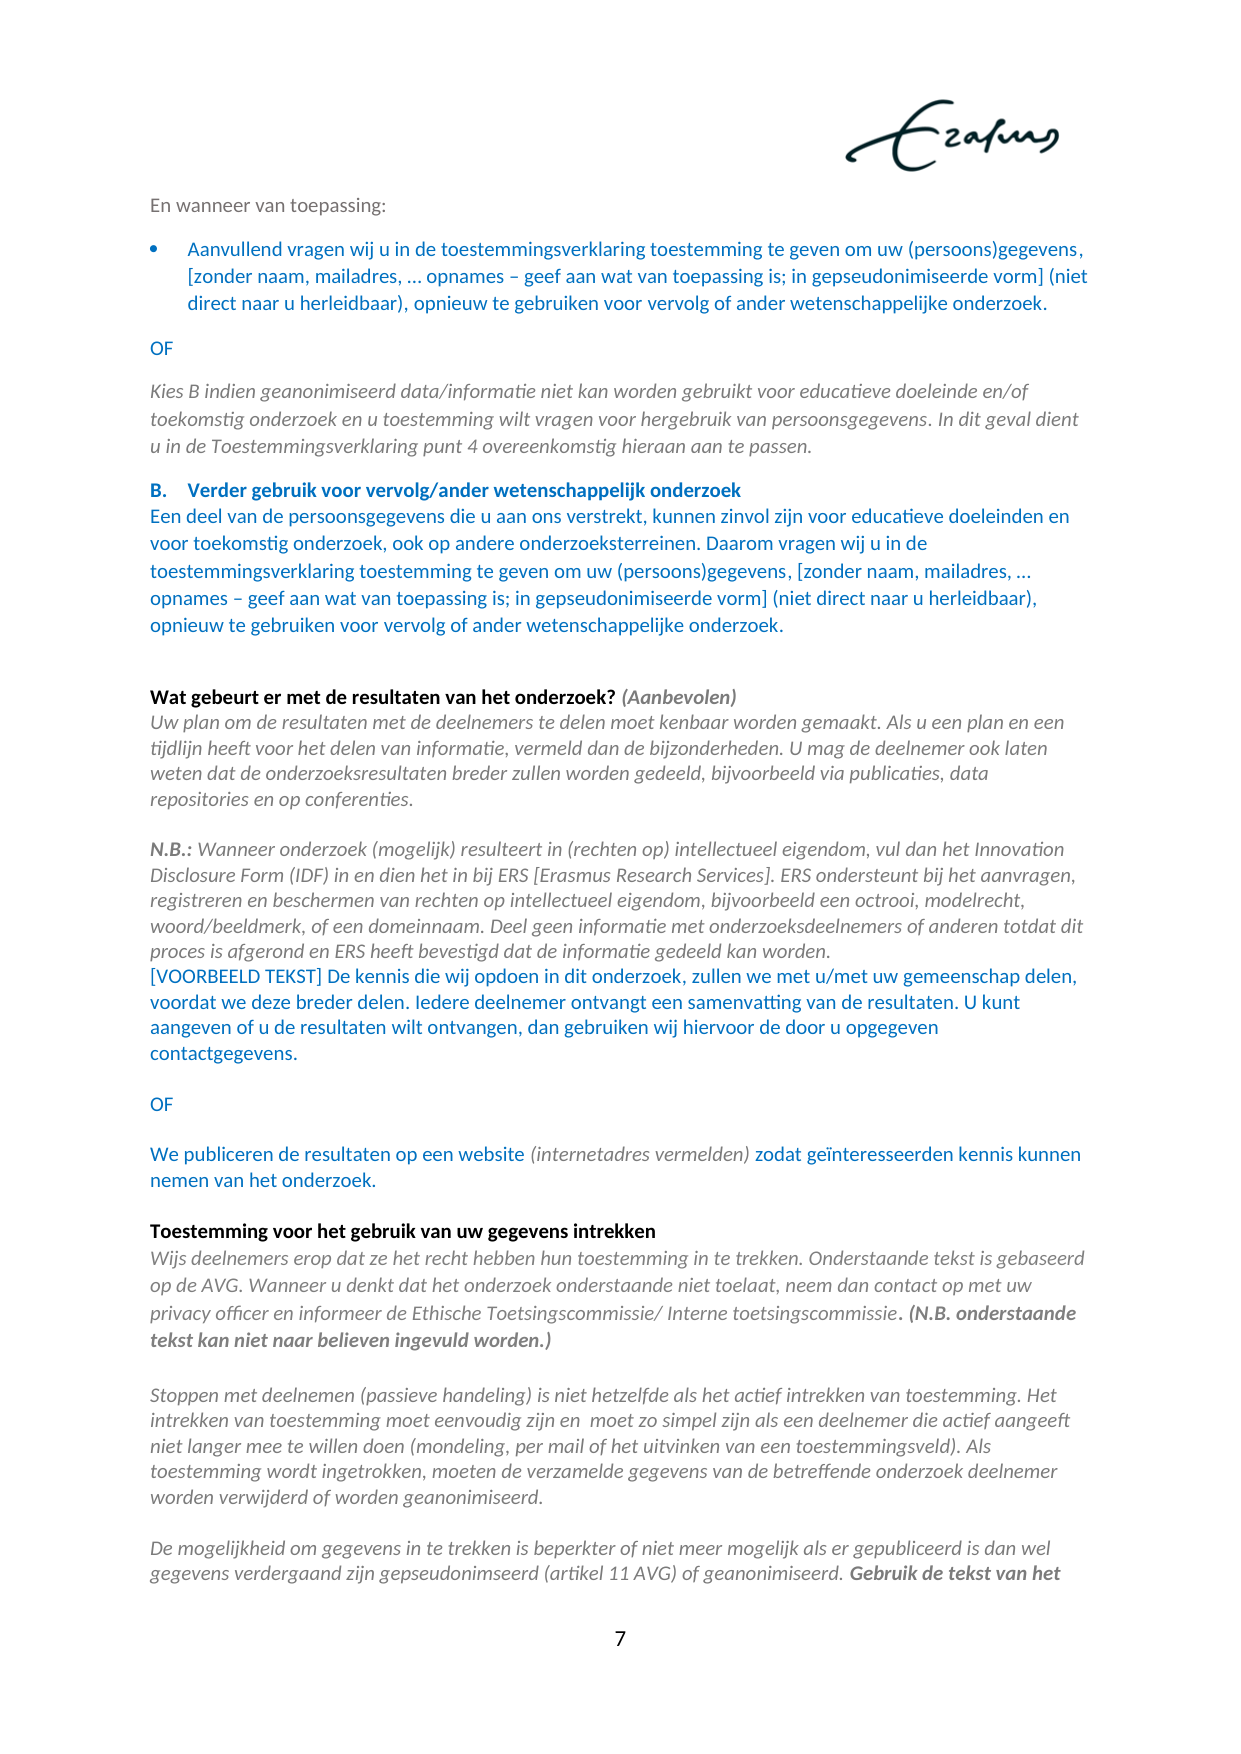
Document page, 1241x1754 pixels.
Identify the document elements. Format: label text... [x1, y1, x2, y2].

text We publiceren de resultaten op een website (internetadres vermelden) zodat geïnteresseerden kennis kunnen nemen van het onderzoek. [150, 1142, 1090, 1192]
text OF [150, 1091, 1090, 1116]
picture [825, 73, 1091, 192]
text Kies B indien geanonimiseerd data/informatie niet kan worden gebruikt voor educatieve doeleinde en/of toekomstig onderzoek en u toestemming wilt vragen voor hergebruik van persoonsgegevens. In dit geval dient u in de Toestemmingsverklaring punt 4 overeenkomstig hieraan aan te passen. [150, 379, 1090, 459]
text N.B.: Wanneer onderzoek (mogelijk) resulteert in (rechten op) intellectueel eigendom, vul dan het Innovation Disclosure Form (IDF) in en dien het in bij ERS [Erasmus Research Services]. ERS ondersteunt bij het aanvragen, registreren en beschermen van rechten op intellectueel eigendom, bijvoorbeeld een octrooi, modelrecht, woord/beeldmerk, of een domeinnaam. Deel geen informatie met onderzoeksdeelnemers of anderen totdat dit proces is afgerond en ERS heeft bevestigd dat de informatie gedeeld kan worden. [150, 837, 1090, 964]
list Verder gebruik voor vervolg/ander wetenschappelijk onderzoek [150, 478, 1090, 503]
text Uw plan om de resultaten met de deelnemers te delen moet kenbaar worden gemaakt. Als u een plan en een tijdlijn heeft voor het delen van informatie, vermeld dan de bijzonderheden. U mag de deelnemer ook laten weten dat de onderzoeksresultaten breder zullen worden gedeeld, bijvoorbeeld via publicaties, data repositories en op conferenties. [150, 709, 1090, 811]
text En wanneer van toepassing: [150, 192, 1090, 217]
text Toestemming voor het gebruik van uw gegevens intrekken [150, 1218, 1090, 1243]
text [VOORBEELD TEKST] De kennis die wij opdoen in dit onderzoek, zullen we met u/met uw gemeenschap delen, voordat we deze breder delen. Iedere deelnemer ontvangt een samenvatting van de resultaten. U kunt aangeven of u de resultaten wilt ontvangen, dan gebruiken wij hiervoor de door u opgegeven contactgegevens. [150, 964, 1090, 1065]
text Wat gebeurt er met de resultaten van het onderzoek? (Aanbevolen) [150, 684, 1090, 709]
text Een deel van de persoonsgegevens die u aan ons verstrekt, kunnen zinvol zijn voor educatieve doeleinden en voor toekomstig onderzoek, ook op andere onderzoeksterreinen. Daarom vragen wij u in de toestemmingsverklaring toestemming te geven om uw (persoons)gegevens, [zonder naam, mailadres, … opnames – geef aan wat van toepassing is; in gepseudonimiseerde vorm] (niet direct naar u herleidbaar), opnieuw te gebruiken voor vervolg of ander wetenschappelijke onderzoek. [150, 503, 1090, 638]
text OF [150, 335, 1090, 360]
text Wijs deelnemers erop dat ze het recht hebben hun toestemming in te trekken. Onderstaande tekst is gebaseerd op de AVG. Wanneer u denkt dat het onderzoek onderstaande niet toelaat, neem dan contact op met uw privacy officer en informeer de Ethische Toetsingscommissie/ Interne toetsingscommissie. (N.B. onderstaande tekst kan niet naar believen ingevuld worden.) [150, 1245, 1090, 1353]
text Stoppen met deelnemen (passieve handeling) is niet hetzelfde als het actief intrekken van toestemming. Het intrekken van toestemming moet eenvoudig zijn en moet zo simpel zijn als een deelnemer die actief aangeeft niet langer mee te willen doen (mondeling, per mail of het uitvinken van een toestemmingsveld). Als toestemming wordt ingetrokken, moeten de verzamelde gegevens van de betreffende onderzoek deelnemer worden verwijderd of worden geanonimiseerd. [150, 1382, 1090, 1509]
list Aanvullend vragen wij u in de toestemmingsverklaring toestemming te geven om uw (persoons)gegevens, [zonder naam, mailadres, … opnames – geef aan wat van toepassing is; in gepseudonimiseerde vorm] (niet direct naar u herleidbaar), opnieuw te gebruiken voor vervolg of ander wetenschappelijke onderzoek. [150, 236, 1090, 316]
